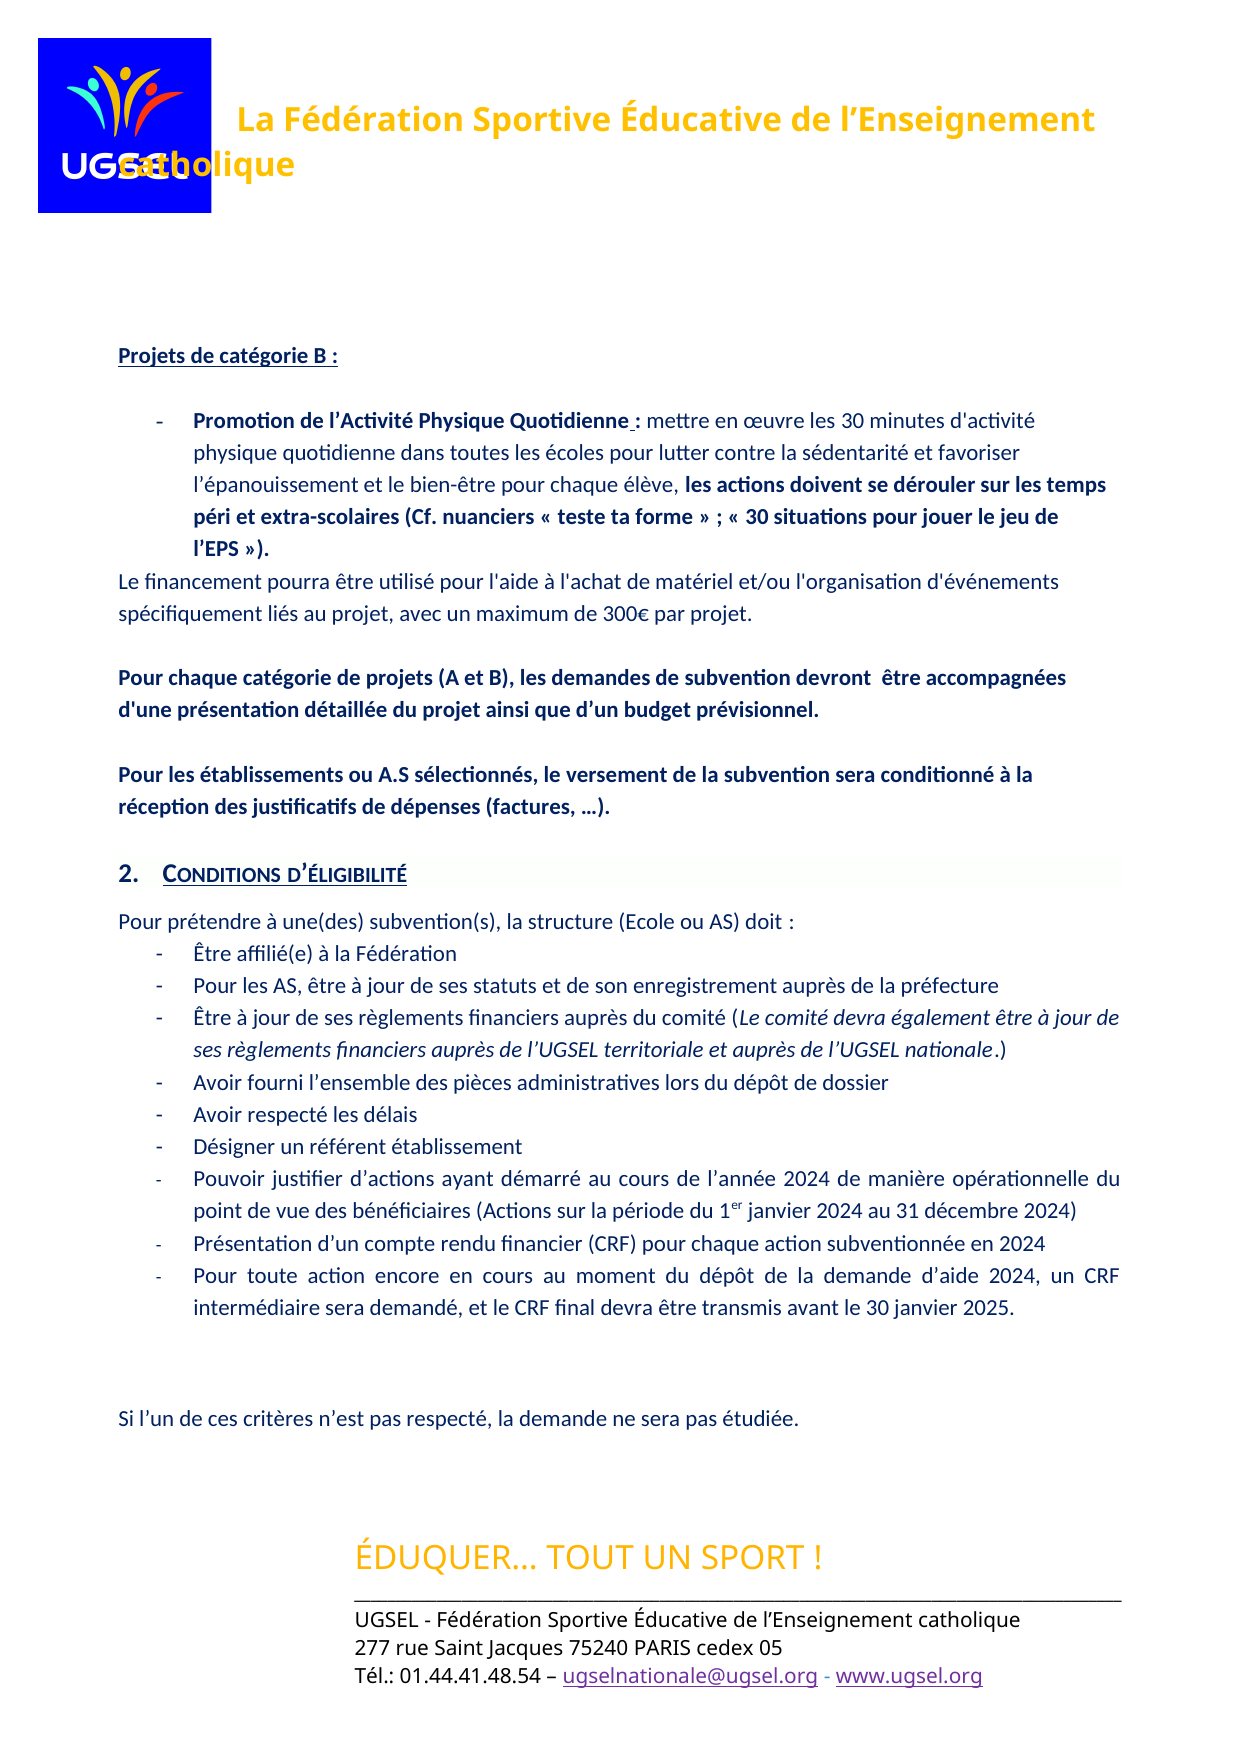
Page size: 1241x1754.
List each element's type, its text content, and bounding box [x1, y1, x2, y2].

text Si l’un de ces critères n’est pas respecté, la demande ne sera pas étudiée. [118, 1404, 1122, 1432]
list Pour toute action encore en cours au moment du dépôt de la demande d’aide 2024, un CRF intermédiaire sera demandé, et le CRF final devra être transmis avant le 30 janvier 2025. [156, 1261, 1122, 1321]
list Présentation d’un compte rendu financier (CRF) pour chaque action subventionnée en 2024 [156, 1229, 1122, 1257]
list Promotion de l’Activité Physique Quotidienne : mettre en œuvre les 30 minutes d'activité physique quotidienne dans toutes les écoles pour lutter contre la sédentarité et favoriser l’épanouissement et le bien-être pour chaque élève, les actions doivent se dérouler sur les temps péri et extra-scolaires (Cf. nuanciers « teste ta forme » ; « 30 situations pour jouer le jeu de l’EPS »). [156, 406, 1122, 563]
list Avoir fourni l’ensemble des pièces administratives lors du dépôt de dossier [156, 1068, 1122, 1096]
text Pour chaque catégorie de projets (A et B), les demandes de subvention devront être accompagnées d'une présentation détaillée du projet ainsi que d’un budget prévisionnel. [118, 663, 1122, 723]
text Projets de catégorie B : [118, 341, 1122, 369]
list Pouvoir justifier d’actions ayant démarré au cours de l’année 2024 de manière opérationnelle du point de vue des bénéficiaires (Actions sur la période du 1er janvier 2024 au 31 décembre 2024) [156, 1164, 1122, 1224]
text Pour les établissements ou A.S sélectionnés, le versement de la subvention sera conditionné à la réception des justificatifs de dépenses (factures, …). [118, 760, 1122, 820]
list Conditions d’éligibilité [118, 856, 1122, 889]
picture [38, 38, 212, 213]
list Pour les AS, être à jour de ses statuts et de son enregistrement auprès de la préfecture [156, 971, 1122, 999]
list Être affilié(e) à la Fédération [156, 939, 1122, 967]
list Être à jour de ses règlements financiers auprès du comité (Le comité devra également être à jour de ses règlements financiers auprès de l’UGSEL territoriale et auprès de l’UGSEL nationale.) [156, 1003, 1122, 1064]
list Avoir respecté les délais [156, 1100, 1122, 1128]
text Pour prétendre à une(des) subvention(s), la structure (Ecole ou AS) doit : [118, 907, 1122, 935]
text Le financement pourra être utilisé pour l'aide à l'achat de matériel et/ou l'organisation d'événements spécifiquement liés au projet, avec un maximum de 300€ par projet. [118, 567, 1122, 627]
list Désigner un référent établissement [156, 1132, 1122, 1160]
